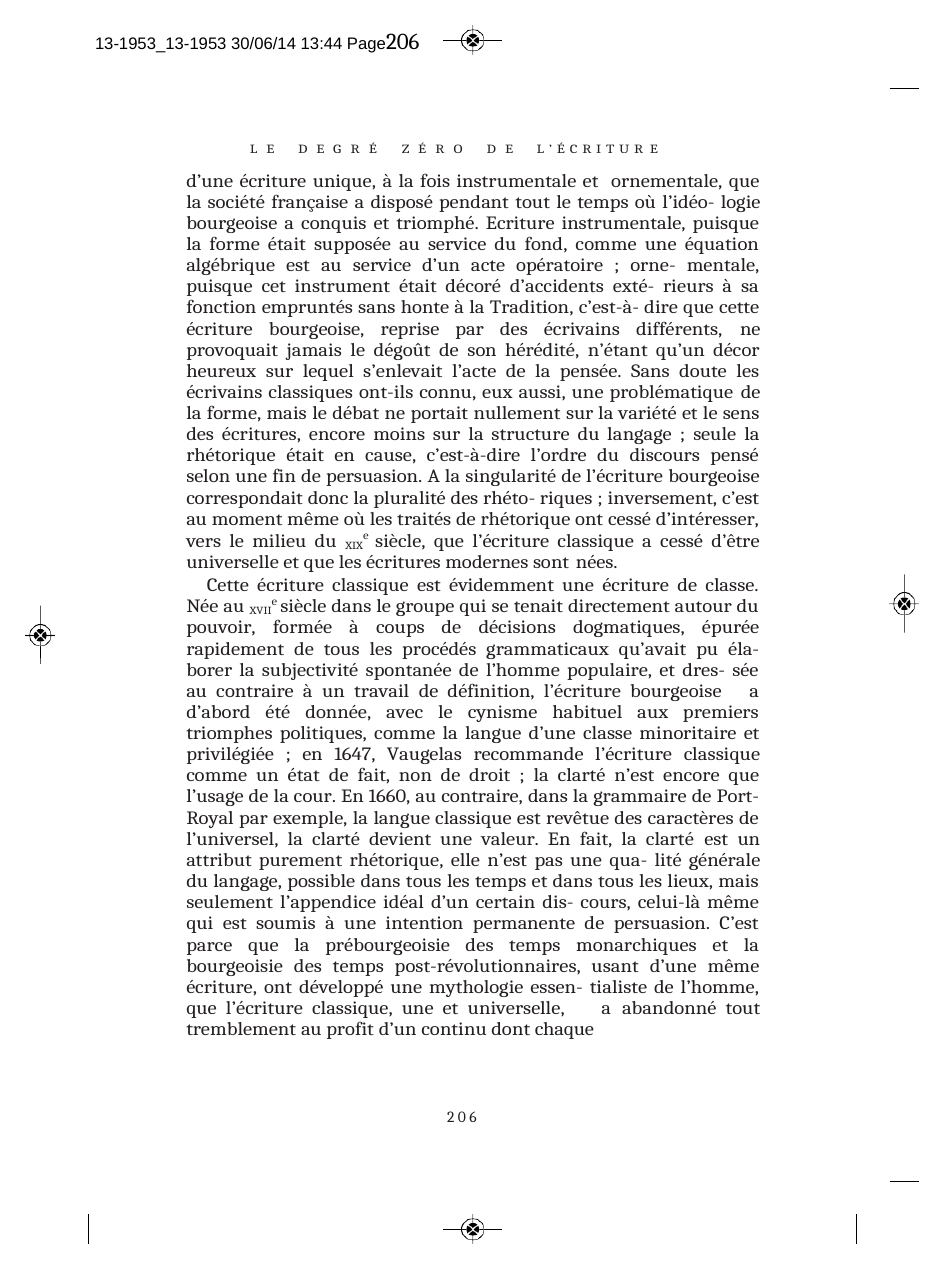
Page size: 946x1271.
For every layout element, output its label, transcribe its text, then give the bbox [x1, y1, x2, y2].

picture [25, 624, 55, 646]
text d’une écriture unique, à la fois instrumentale et ornementale, que la société française a disposé pendant tout le temps où l’idéo- logie bourgeoise a conquis et triomphé. Ecriture instrumentale, puisque la forme était supposée au service du fond, comme une équation algébrique est au service d’un acte opératoire ; orne- mentale, puisque cet instrument était décoré d’accidents exté- rieurs à sa fonction empruntés sans honte à la Tradition, c’est-à- dire que cette écriture bourgeoise, reprise par des écrivains différents, ne provoquait jamais le dégoût de son hérédité, n’étant qu’un décor heureux sur lequel s’enlevait l’acte de la pensée. Sans doute les écrivains classiques ont-ils connu, eux aussi, une problématique de la forme, mais le débat ne portait nullement sur la variété et le sens des écritures, encore moins sur la structure du langage ; seule la rhétorique était en cause, c’est-à-dire l’ordre du discours pensé selon une fin de persuasion. A la singularité de l’écriture bourgeoise correspondait donc la pluralité des rhéto- riques ; inversement, c’est au moment même où les traités de rhétorique ont cessé d’intéresser, vers le milieu du XIXe siècle, que l’écriture classique a cessé d’être universelle et que les écritures modernes sont nées. [186, 171, 760, 573]
text Cette écriture classique est évidemment une écriture de classe. Née au XVIIe siècle dans le groupe qui se tenait directement autour du pouvoir, formée à coups de décisions dogmatiques, épurée rapidement de tous les procédés grammaticaux qu’avait pu éla- borer la subjectivité spontanée de l’homme populaire, et dres- sée au contraire à un travail de définition, l’écriture bourgeoise a d’abord été donnée, avec le cynisme habituel aux premiers triomphes politiques, comme la langue d’une classe minoritaire et privilégiée ; en 1647, Vaugelas recommande l’écriture classique comme un état de fait, non de droit ; la clarté n’est encore que l’usage de la cour. En 1660, au contraire, dans la grammaire de Port-Royal par exemple, la langue classique est revêtue des caractères de l’universel, la clarté devient une valeur. En fait, la clarté est un attribut purement rhétorique, elle n’est pas une qua- lité générale du langage, possible dans tous les temps et dans tous les lieux, mais seulement l’appendice idéal d’un certain dis- cours, celui-là même qui est soumis à une intention permanente de persuasion. C’est parce que la prébourgeoisie des temps monarchiques et la bourgeoisie des temps post-révolutionnaires, usant d’une même écriture, ont développé une mythologie essen- tialiste de l’homme, que l’écriture classique, une et universelle, a abandonné tout tremblement au profit d’un continu dont chaque [186, 574, 760, 1040]
picture [461, 25, 484, 55]
picture [461, 1214, 484, 1244]
picture [889, 592, 919, 615]
text L E D E G R É Z É R O D E L ’ É C R I T U R E [249, 143, 946, 157]
